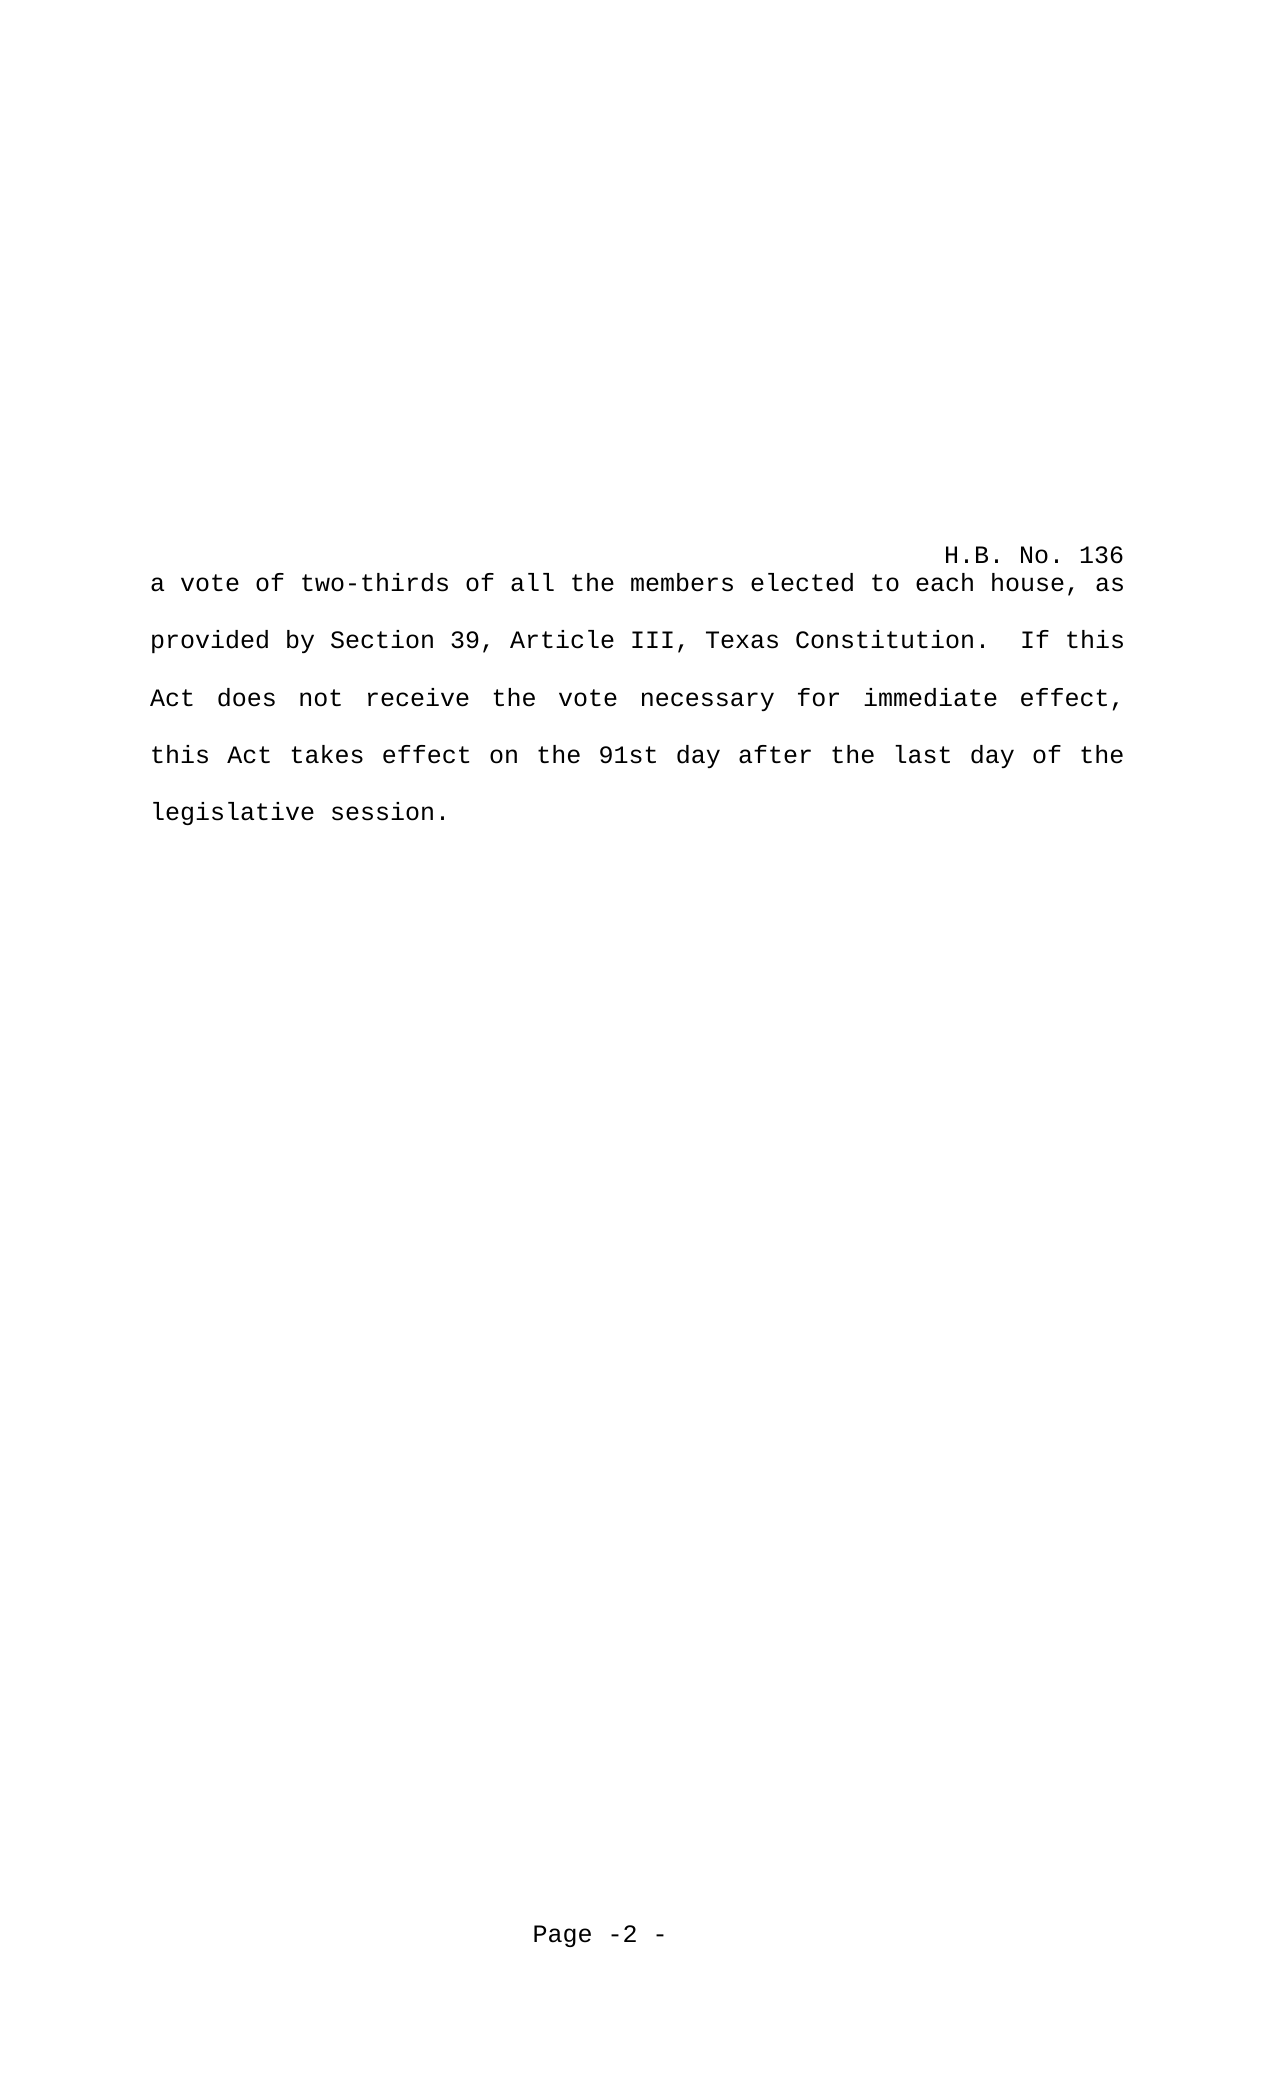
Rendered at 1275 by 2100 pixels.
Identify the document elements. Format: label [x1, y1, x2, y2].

text [150, 571, 1125, 828]
